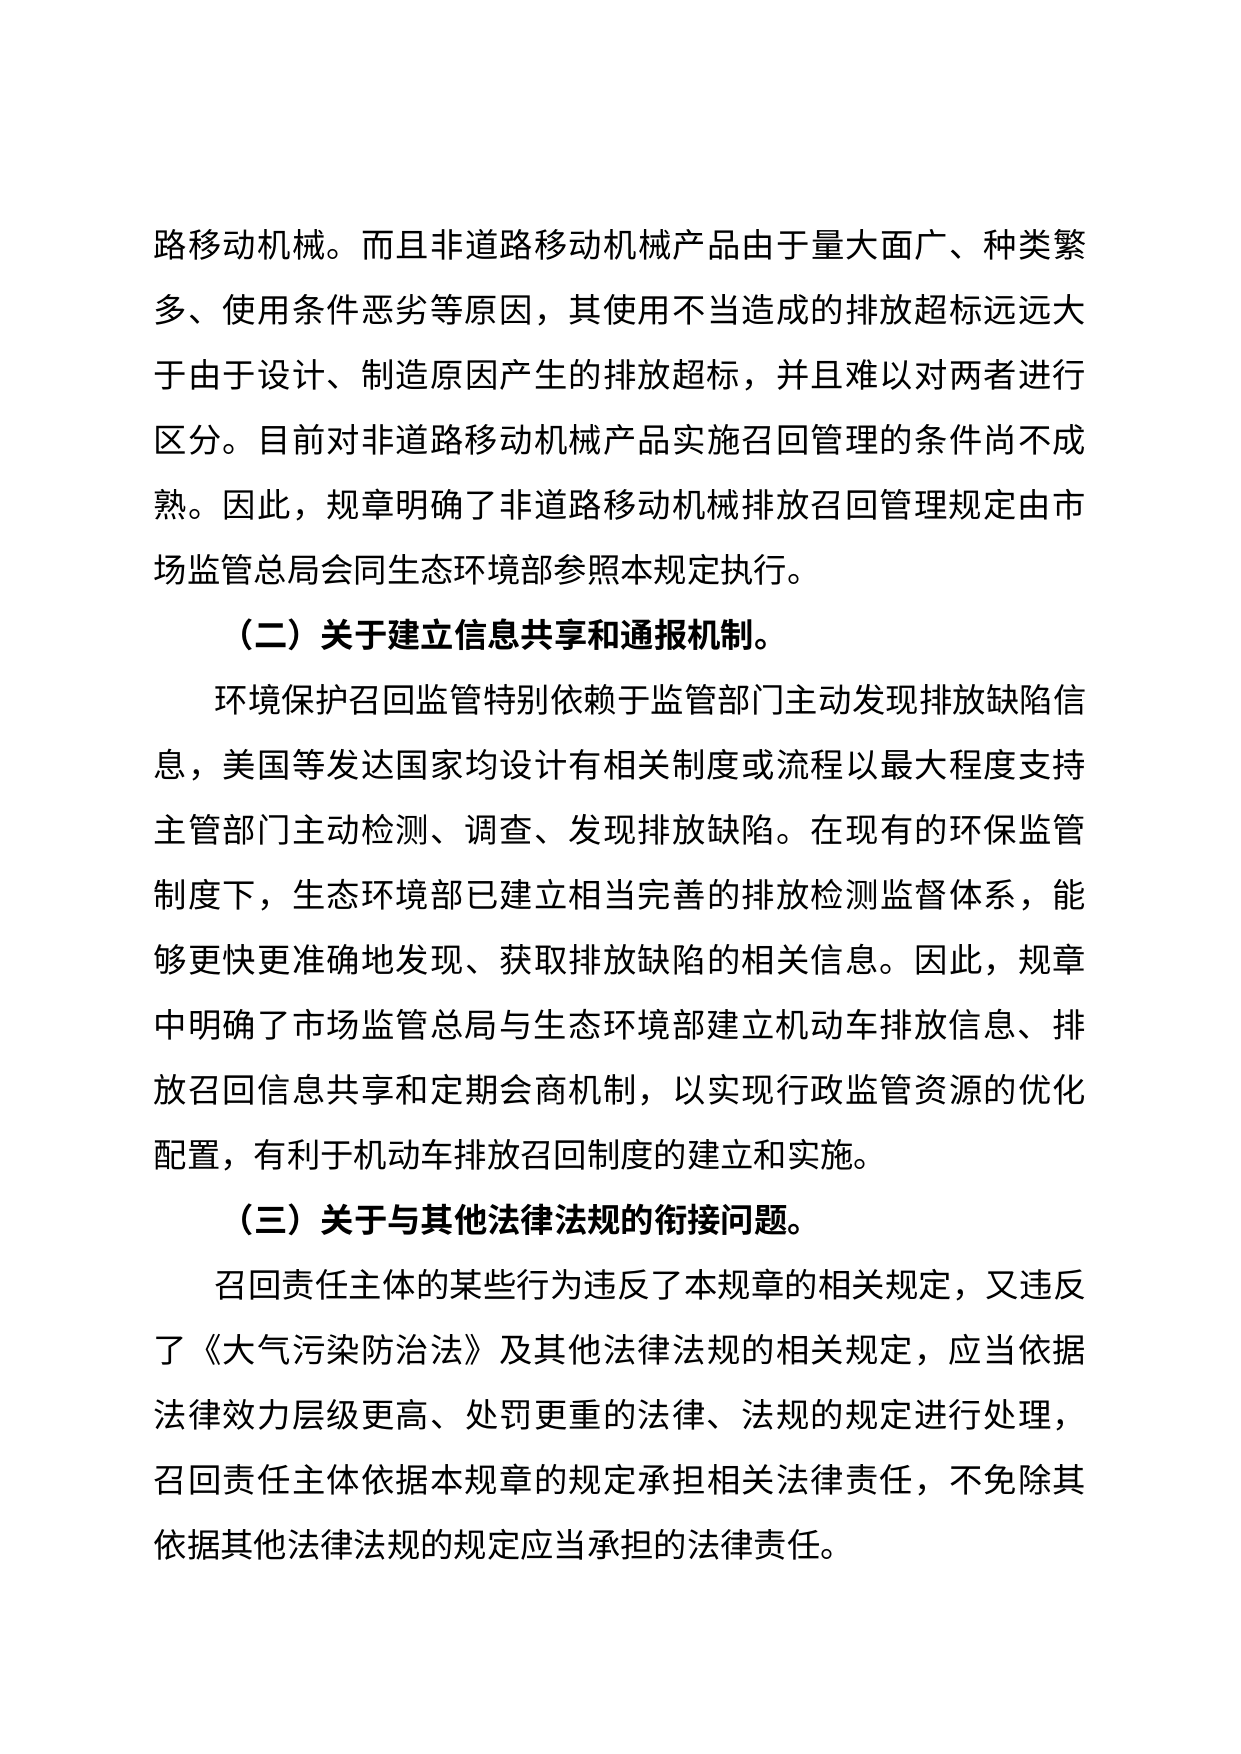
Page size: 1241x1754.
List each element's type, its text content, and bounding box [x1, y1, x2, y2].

text 环境保护召回监管特别依赖于监管部门主动发现排放缺陷信息，美国等发达国家均设计有相关制度或流程以最大程度支持主管部门主动检测、调查、发现排放缺陷。在现有的环保监管制度下，生态环境部已建立相当完善的排放检测监督体系，能够更快更准确地发现、获取排放缺陷的相关信息。因此，规章中明确了市场监管总局与生态环境部建立机动车排放信息、排放召回信息共享和定期会商机制，以实现行政监管资源的优化配置，有利于机动车排放召回制度的建立和实施。 [153, 666, 1087, 1186]
text 召回责任主体的某些行为违反了本规章的相关规定，又违反了《大气污染防治法》及其他法律法规的相关规定，应当依据法律效力层级更高、处罚更重的法律、法规的规定进行处理，召回责任主体依据本规章的规定承担相关法律责任，不免除其依据其他法律法规的规定应当承担的法律责任。 [153, 1251, 1087, 1576]
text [153, 211, 1087, 601]
text （二）关于建立信息共享和通报机制。 [153, 601, 1087, 666]
text （三）关于与其他法律法规的衔接问题。 [153, 1186, 1087, 1251]
